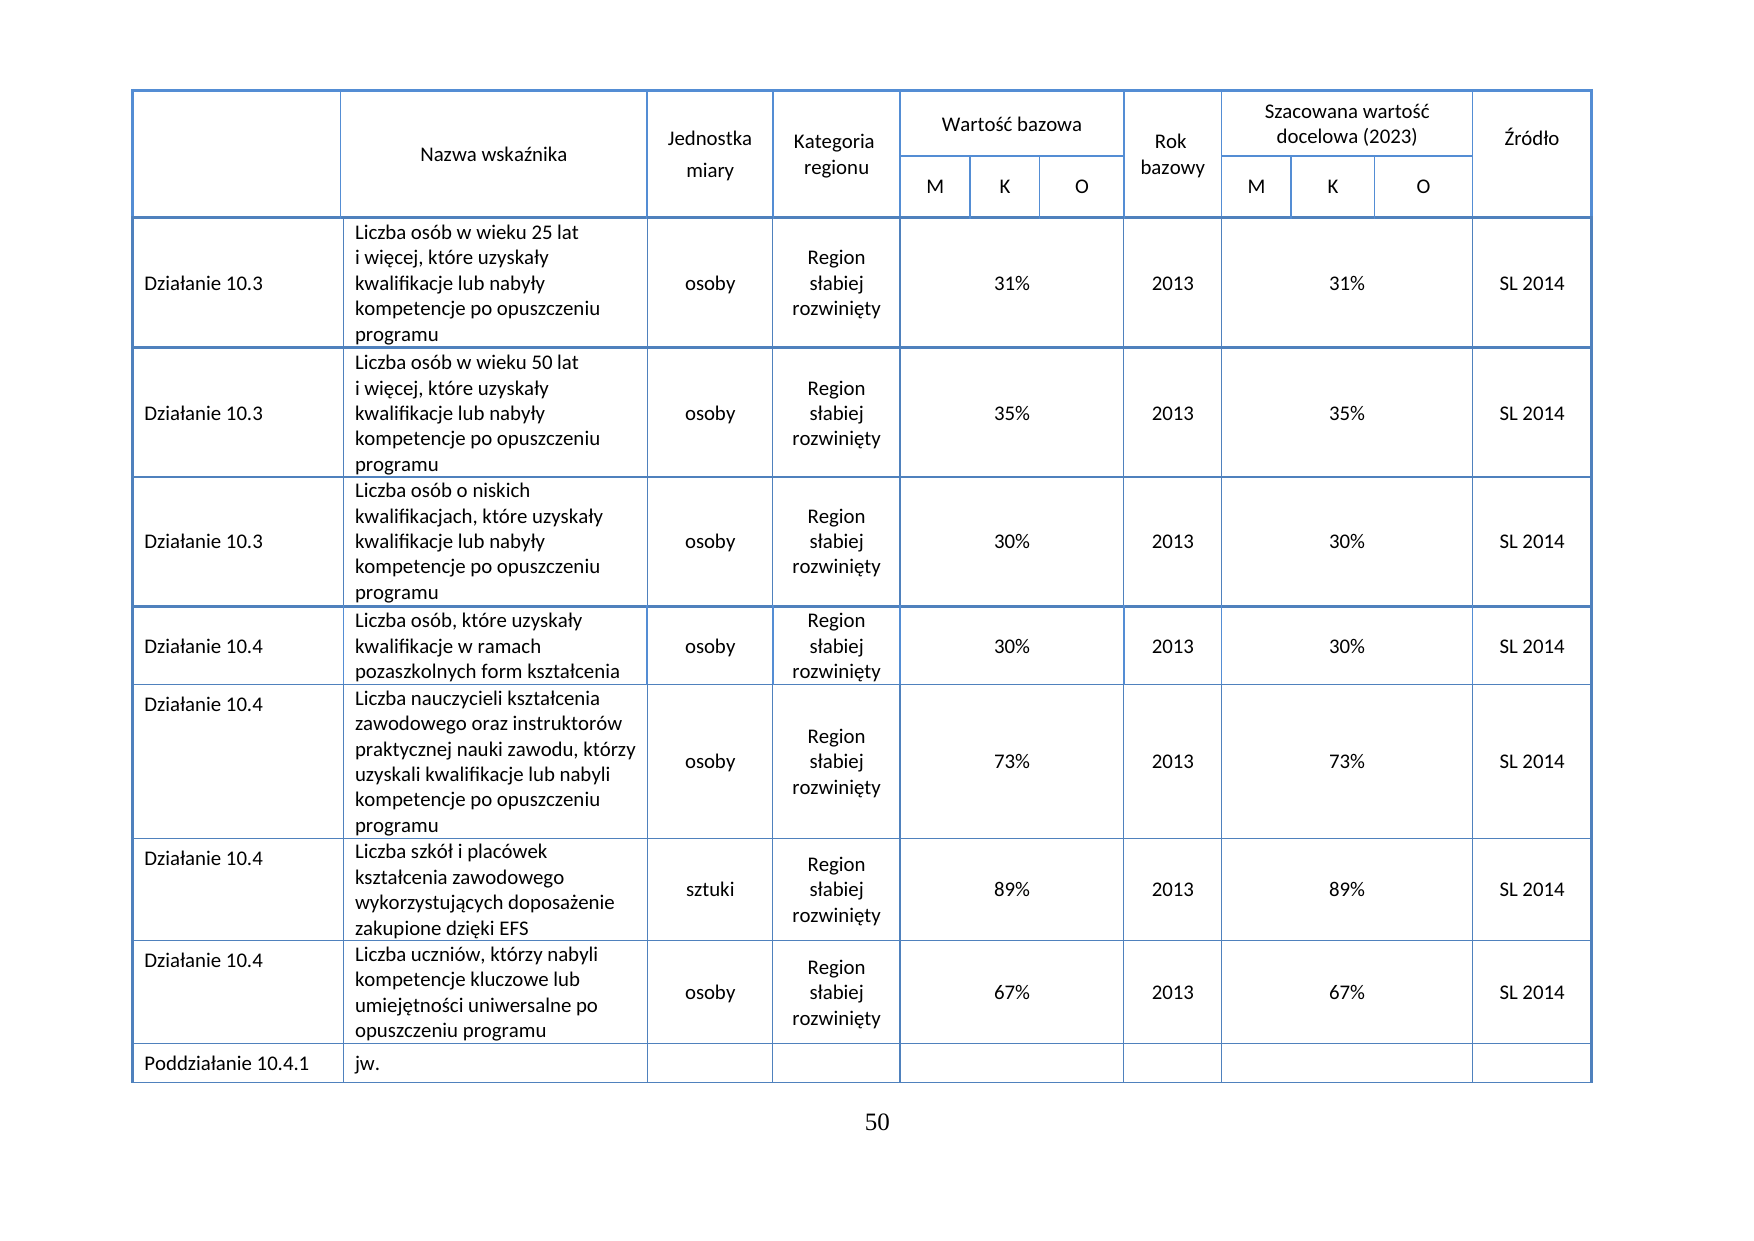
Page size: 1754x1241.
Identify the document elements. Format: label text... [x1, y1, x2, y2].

table_cell O [1040, 157, 1123, 216]
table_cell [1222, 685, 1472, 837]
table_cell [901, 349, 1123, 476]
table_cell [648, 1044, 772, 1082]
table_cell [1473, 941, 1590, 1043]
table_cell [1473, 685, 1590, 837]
table_header Nazwa wskaźnika [341, 92, 646, 216]
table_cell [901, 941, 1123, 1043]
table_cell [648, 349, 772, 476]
table_header [134, 92, 340, 216]
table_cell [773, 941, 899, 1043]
table_cell K [971, 157, 1039, 216]
table_header Źródło [1473, 92, 1590, 216]
table_cell O [1375, 157, 1472, 216]
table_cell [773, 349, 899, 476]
table_header Rok bazowy [1125, 92, 1221, 216]
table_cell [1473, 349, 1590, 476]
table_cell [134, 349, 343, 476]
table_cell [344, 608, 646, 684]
table_header Kategoria regionu [774, 92, 899, 216]
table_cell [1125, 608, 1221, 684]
table_cell M [901, 157, 969, 216]
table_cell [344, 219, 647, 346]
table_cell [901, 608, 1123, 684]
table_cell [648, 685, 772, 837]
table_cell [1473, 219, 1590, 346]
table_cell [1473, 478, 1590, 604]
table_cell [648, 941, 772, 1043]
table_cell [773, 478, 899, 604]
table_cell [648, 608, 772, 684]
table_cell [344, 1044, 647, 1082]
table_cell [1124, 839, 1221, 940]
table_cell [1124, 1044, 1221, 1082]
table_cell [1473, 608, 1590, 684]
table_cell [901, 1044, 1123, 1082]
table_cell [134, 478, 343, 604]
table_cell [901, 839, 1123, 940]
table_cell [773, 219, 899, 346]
table_cell M [1222, 157, 1290, 216]
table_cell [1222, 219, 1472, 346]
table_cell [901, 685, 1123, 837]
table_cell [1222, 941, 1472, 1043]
table_cell K [1292, 157, 1374, 216]
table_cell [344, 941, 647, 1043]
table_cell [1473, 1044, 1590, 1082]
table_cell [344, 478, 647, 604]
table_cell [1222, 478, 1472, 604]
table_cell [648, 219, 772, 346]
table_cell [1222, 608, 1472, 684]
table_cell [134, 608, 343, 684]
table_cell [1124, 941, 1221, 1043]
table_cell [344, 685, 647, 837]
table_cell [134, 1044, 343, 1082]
table_header Wartość bazowa [901, 92, 1123, 155]
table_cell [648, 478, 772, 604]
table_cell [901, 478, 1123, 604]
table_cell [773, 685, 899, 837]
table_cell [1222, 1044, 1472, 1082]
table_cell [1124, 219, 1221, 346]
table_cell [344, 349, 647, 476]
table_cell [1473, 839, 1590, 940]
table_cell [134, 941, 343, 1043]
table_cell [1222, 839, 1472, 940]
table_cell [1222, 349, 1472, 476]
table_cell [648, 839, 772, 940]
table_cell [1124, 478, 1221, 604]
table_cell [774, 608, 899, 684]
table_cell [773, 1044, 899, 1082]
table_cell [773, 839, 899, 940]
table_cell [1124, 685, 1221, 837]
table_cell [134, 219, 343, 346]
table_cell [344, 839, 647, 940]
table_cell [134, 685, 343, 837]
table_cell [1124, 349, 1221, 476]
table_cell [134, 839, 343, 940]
table_header Szacowana wartość docelowa (2023) [1222, 92, 1472, 155]
table_header Jednostka miary [648, 92, 772, 216]
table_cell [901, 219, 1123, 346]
